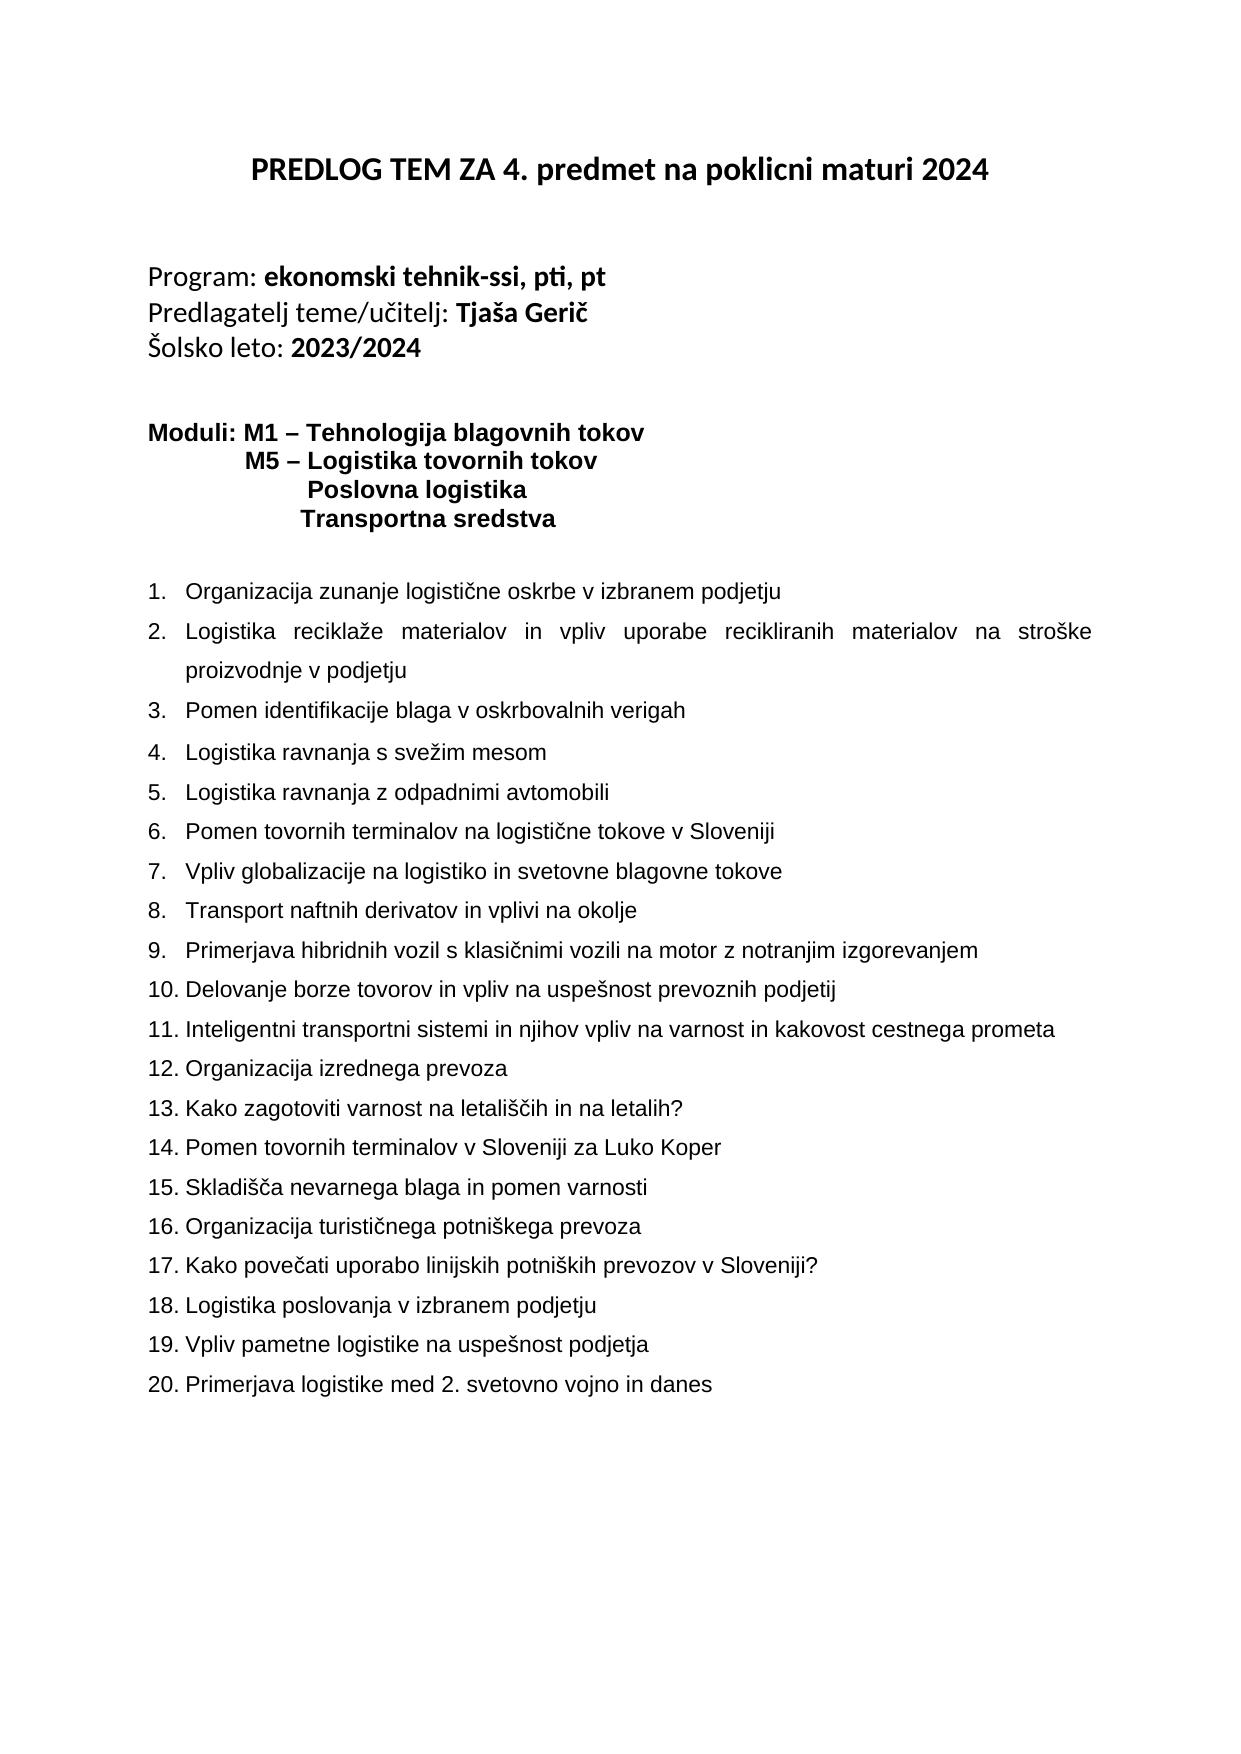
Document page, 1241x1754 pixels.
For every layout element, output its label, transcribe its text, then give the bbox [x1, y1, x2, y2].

list Logistika ravnanja z odpadnimi avtomobili [148, 779, 1093, 805]
list Vpliv globalizacije na logistiko in svetovne blagovne tokove [148, 858, 1093, 884]
text M5 – Logistika tovornih tokov [148, 446, 1093, 475]
text Program: ekonomski tehnik-ssi, pti, pt [148, 258, 1093, 294]
text PREDLOG TEM ZA 4. predmet na poklicni maturi 2024 [148, 148, 1093, 188]
list Kako povečati uporabo linijskih potniških prevozov v Sloveniji? [148, 1252, 1093, 1279]
text Moduli: M1 – Tehnologija blagovnih tokov [148, 418, 1093, 446]
list Pomen identifikacije blaga v oskrbovalnih verigah [148, 697, 1093, 723]
list Organizacija turističnega potniškega prevoza [148, 1213, 1093, 1239]
list Skladišča nevarnega blaga in pomen varnosti [148, 1173, 1093, 1200]
text Predlagatelj teme/učitelj: Tjaša Gerič [148, 294, 1093, 329]
list Kako zagotoviti varnost na letališčih in na letalih? [148, 1094, 1093, 1121]
list Delovanje borze tovorov in vpliv na uspešnost prevoznih podjetij [148, 976, 1093, 1002]
list Organizacija zunanje logistične oskrbe v izbranem podjetju [148, 578, 1093, 604]
list Vpliv pametne logistike na uspešnost podjetja [148, 1331, 1093, 1358]
list Logistika poslovanja v izbranem podjetju [148, 1292, 1093, 1318]
text Šolsko leto: 2023/2024 [148, 329, 1093, 365]
text Poslovna logistika [148, 475, 1093, 504]
list Logistika ravnanja s svežim mesom [148, 739, 1093, 766]
list Pomen tovornih terminalov v Sloveniji za Luko Koper [148, 1134, 1093, 1160]
list Logistika reciklaže materialov in vpliv uporabe recikliranih materialov na stroške proizvodnje v podjetju [148, 618, 1093, 683]
list Inteligentni transportni sistemi in njihov vpliv na varnost in kakovost cestnega prometa [148, 1016, 1093, 1042]
list Transport naftnih derivatov in vplivi na okolje [148, 897, 1093, 923]
list Pomen tovornih terminalov na logistične tokove v Sloveniji [148, 818, 1093, 844]
text Transportna sredstva [148, 504, 1093, 533]
list Organizacija izrednega prevoza [148, 1055, 1093, 1081]
list Primerjava hibridnih vozil s klasičnimi vozili na motor z notranjim izgorevanjem [148, 937, 1093, 963]
list Primerjava logistike med 2. svetovno vojno in danes [148, 1371, 1093, 1397]
